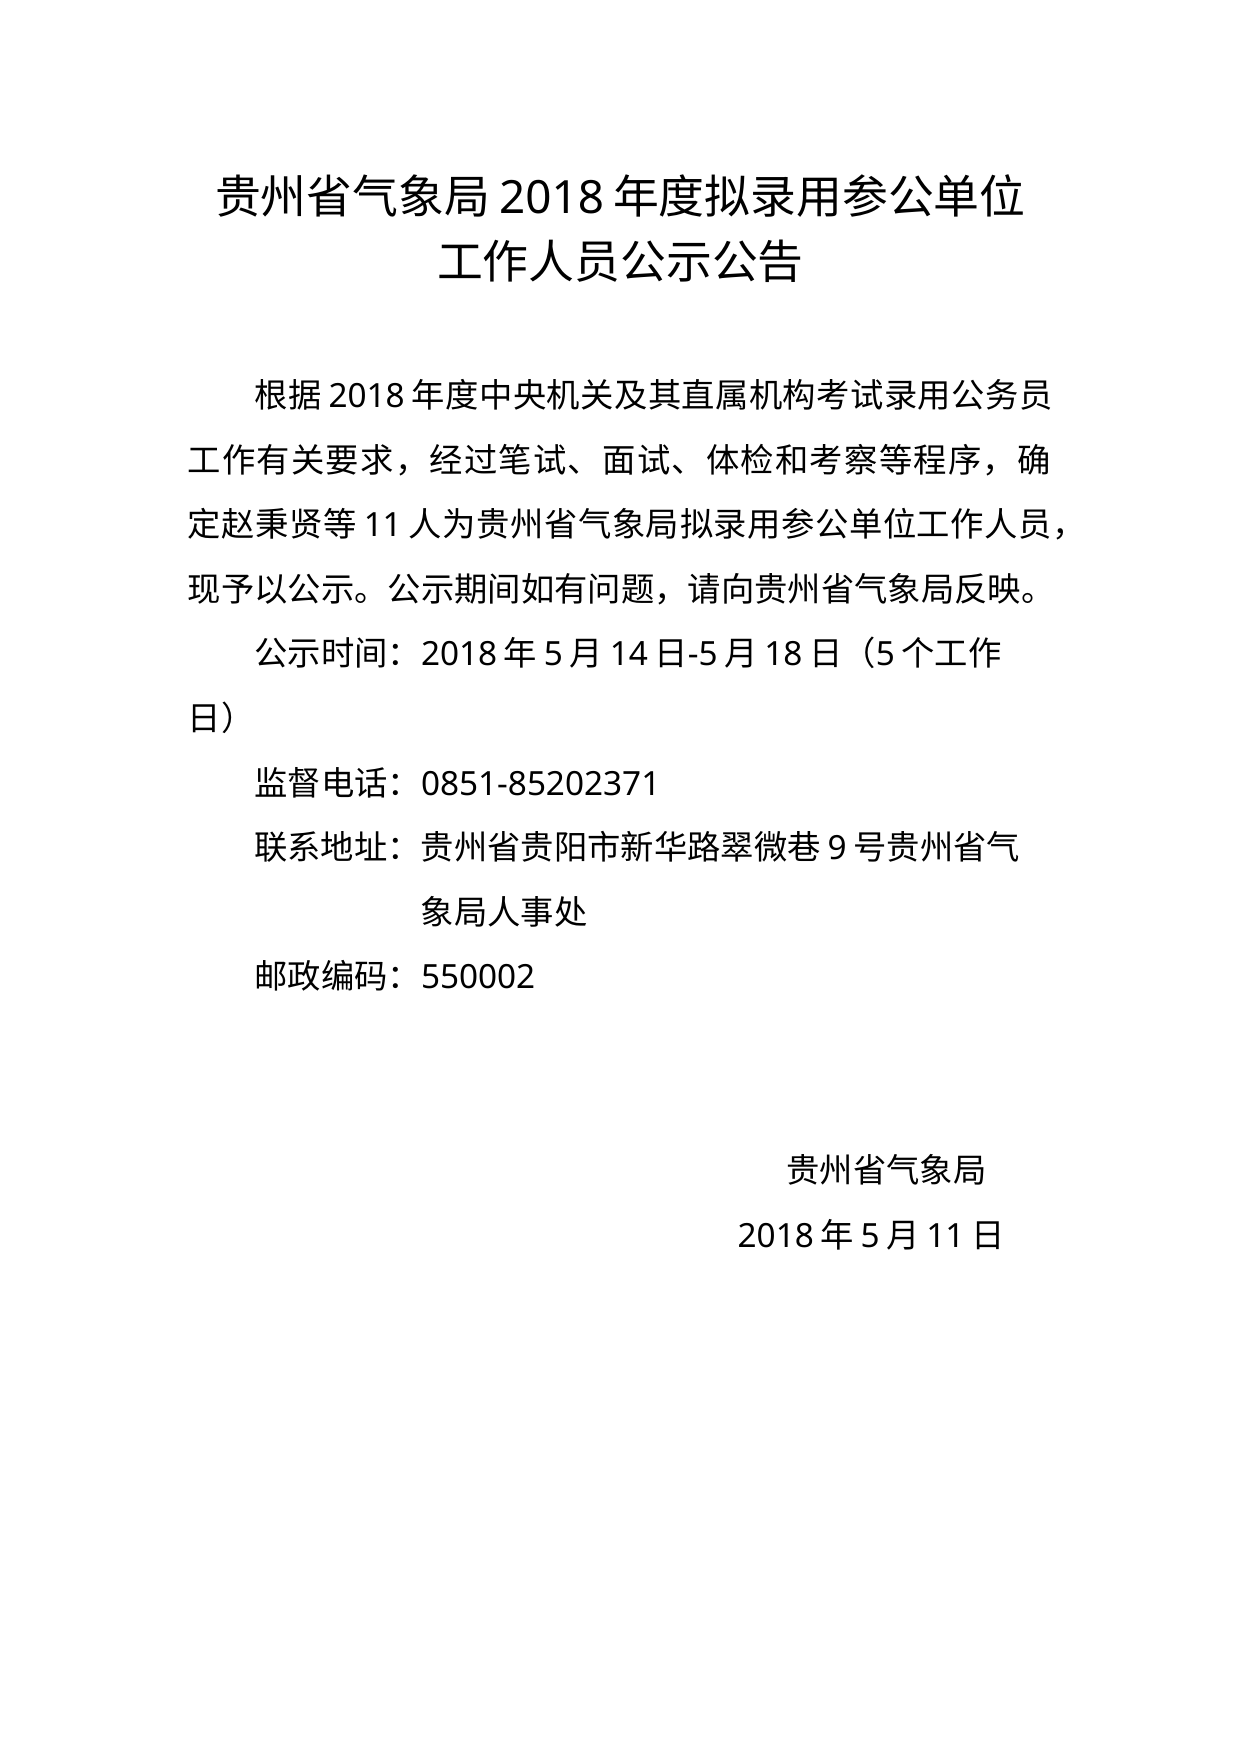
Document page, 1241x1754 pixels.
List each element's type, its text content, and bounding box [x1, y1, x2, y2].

text 根据2018年度中央机关及其直属机构考试录用公务员工作有关要求，经过笔试、面试、体检和考察等程序，确定赵秉贤等11人为贵州省气象局拟录用参公单位工作人员，现予以公示。公示期间如有问题，请向贵州省气象局反映。 [187, 356, 1053, 614]
text 贵州省气象局2018年度拟录用参公单位 [187, 162, 1053, 227]
text 贵州省气象局 [187, 1131, 986, 1195]
text 2018年5月11日 [187, 1195, 1053, 1260]
text 监督电话：0851-85202371 [187, 743, 1053, 808]
text 公示时间：2018年5月14日-5月18日（5个工作日） [187, 614, 1053, 743]
text 联系地址：贵州省贵阳市新华路翠微巷9号贵州省气象局人事处 [254, 808, 1053, 937]
text 邮政编码：550002 [187, 937, 1053, 1002]
text 工作人员公示公告 [187, 227, 1053, 291]
